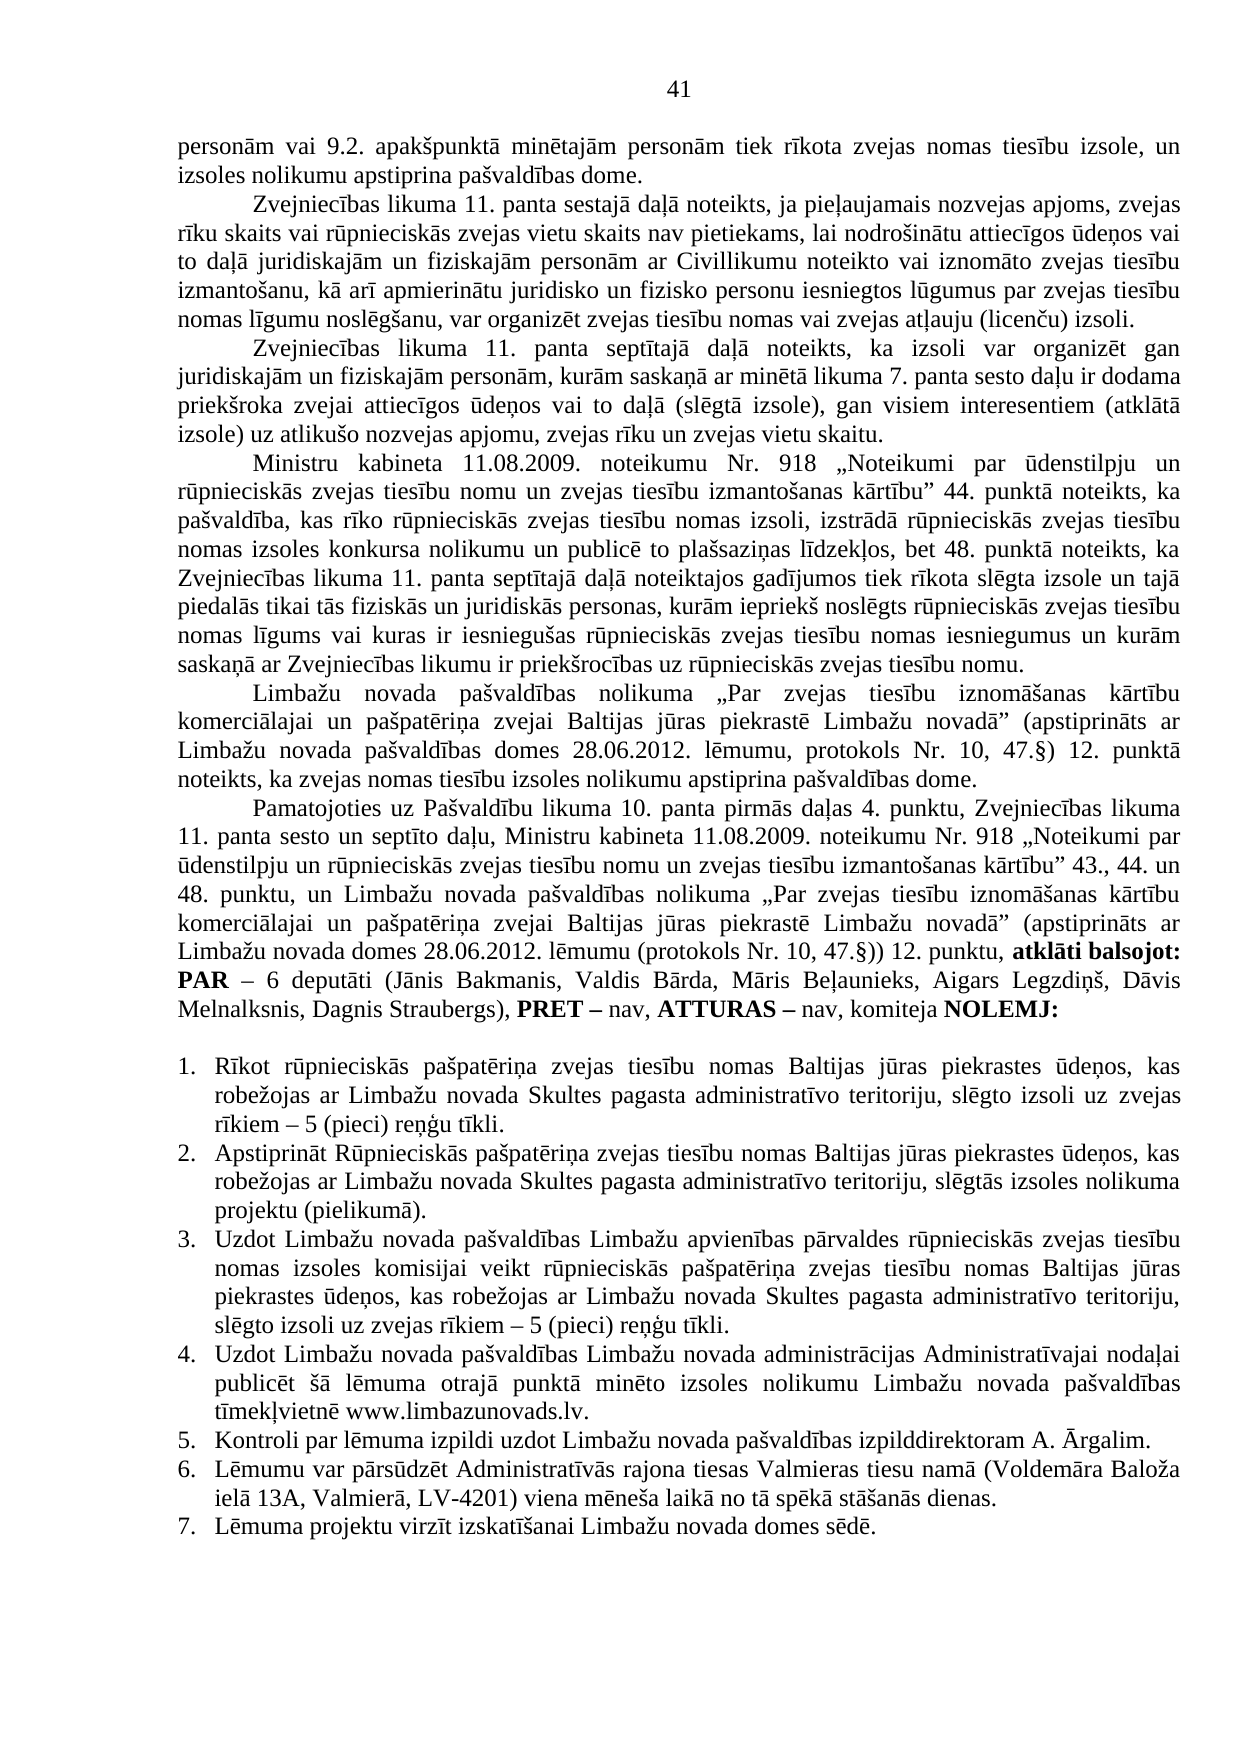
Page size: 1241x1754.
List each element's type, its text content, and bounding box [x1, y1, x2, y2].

list Lēmuma projektu virzīt izskatīšanai Limbažu novada domes sēdē. [177, 1511, 1181, 1540]
list Kontroli par lēmuma izpildi uzdot Limbažu novada pašvaldības izpilddirektoram A. Ārgalim. [177, 1425, 1181, 1454]
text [177, 131, 1181, 189]
list Apstiprināt Rūpnieciskās pašpatēriņa zvejas tiesību nomas Baltijas jūras piekrastes ūdeņos, kas robežojas ar Limbažu novada Skultes pagasta administratīvo teritoriju, slēgtās izsoles nolikuma projektu (pielikumā). [177, 1138, 1181, 1224]
text Zvejniecības likuma 11. panta septītajā daļā noteikts, ka izsoli var organizēt gan juridiskajām un fiziskajām personām, kurām saskaņā ar minētā likuma 7. panta sesto daļu ir dodama priekšroka zvejai attiecīgos ūdeņos vai to daļā (slēgtā izsole), gan visiem interesentiem (atklātā izsole) uz atlikušo nozvejas apjomu, zvejas rīku un zvejas vietu skaitu. [177, 333, 1181, 448]
list Lēmumu var pārsūdzēt Administratīvās rajona tiesas Valmieras tiesu namā (Voldemāra Baloža ielā 13A, Valmierā, LV-4201) viena mēneša laikā no tā spēkā stāšanās dienas. [177, 1454, 1181, 1511]
list Rīkot rūpnieciskās pašpatēriņa zvejas tiesību nomas Baltijas jūras piekrastes ūdeņos, kas robežojas ar Limbažu novada Skultes pagasta administratīvo teritoriju, slēgto izsoli uz zvejas rīkiem – 5 (pieci) reņģu tīkli. [177, 1051, 1181, 1138]
list Uzdot Limbažu novada pašvaldības Limbažu novada administrācijas Administratīvajai nodaļai publicēt šā lēmuma otrajā punktā minēto izsoles nolikumu Limbažu novada pašvaldības tīmekļvietnē www.limbazunovads.lv. [177, 1339, 1181, 1425]
text Limbažu novada pašvaldības nolikuma „Par zvejas tiesību iznomāšanas kārtību komerciālajai un pašpatēriņa zvejai Baltijas jūras piekrastē Limbažu novadā” (apstiprināts ar Limbažu novada pašvaldības domes 28.06.2012. lēmumu, protokols Nr. 10, 47.§) 12. punktā noteikts, ka zvejas nomas tiesību izsoles nolikumu apstiprina pašvaldības dome. [177, 678, 1181, 793]
list Uzdot Limbažu novada pašvaldības Limbažu apvienības pārvaldes rūpnieciskās zvejas tiesību nomas izsoles komisijai veikt rūpnieciskās pašpatēriņa zvejas tiesību nomas Baltijas jūras piekrastes ūdeņos, kas robežojas ar Limbažu novada Skultes pagasta administratīvo teritoriju, slēgto izsoli uz zvejas rīkiem – 5 (pieci) reņģu tīkli. [177, 1224, 1181, 1339]
text Pamatojoties uz Pašvaldību likuma 10. panta pirmās daļas 4. punktu, Zvejniecības likuma 11. panta sesto un septīto daļu, Ministru kabineta 11.08.2009. noteikumu Nr. 918 „Noteikumi par ūdenstilpju un rūpnieciskās zvejas tiesību nomu un zvejas tiesību izmantošanas kārtību” 43., 44. un 48. punktu, un Limbažu novada pašvaldības nolikuma „Par zvejas tiesību iznomāšanas kārtību komerciālajai un pašpatēriņa zvejai Baltijas jūras piekrastē Limbažu novadā” (apstiprināts ar Limbažu novada domes 28.06.2012. lēmumu (protokols Nr. 10, 47.§)) 12. punktu, atklāti balsojot: PAR – 6 deputāti (Jānis Bakmanis, Valdis Bārda, Māris Beļaunieks, Aigars Legzdiņš, Dāvis Melnalksnis, Dagnis Straubergs), PRET – nav, ATTURAS – nav, komiteja NOLEMJ: [177, 793, 1181, 1023]
text Ministru kabineta 11.08.2009. noteikumu Nr. 918 „Noteikumi par ūdenstilpju un rūpnieciskās zvejas tiesību nomu un zvejas tiesību izmantošanas kārtību” 44. punktā noteikts, ka pašvaldība, kas rīko rūpnieciskās zvejas tiesību nomas izsoli, izstrādā rūpnieciskās zvejas tiesību nomas izsoles konkursa nolikumu un publicē to plašsaziņas līdzekļos, bet 48. punktā noteikts, ka Zvejniecības likuma 11. panta septītajā daļā noteiktajos gadījumos tiek rīkota slēgta izsole un tajā piedalās tikai tās fiziskās un juridiskās personas, kurām iepriekš noslēgts rūpnieciskās zvejas tiesību nomas līgums vai kuras ir iesniegušas rūpnieciskās zvejas tiesību nomas iesniegumus un kurām saskaņā ar Zvejniecības likumu ir priekšrocības uz rūpnieciskās zvejas tiesību nomu. [177, 448, 1181, 678]
text Zvejniecības likuma 11. panta sestajā daļā noteikts, ja pieļaujamais nozvejas apjoms, zvejas rīku skaits vai rūpnieciskās zvejas vietu skaits nav pietiekams, lai nodrošinātu attiecīgos ūdeņos vai to daļā juridiskajām un fiziskajām personām ar Civillikumu noteikto vai iznomāto zvejas tiesību izmantošanu, kā arī apmierinātu juridisko un fizisko personu iesniegtos lūgumus par zvejas tiesību nomas līgumu noslēgšanu, var organizēt zvejas tiesību nomas vai zvejas atļauju (licenču) izsoli. [177, 189, 1181, 333]
